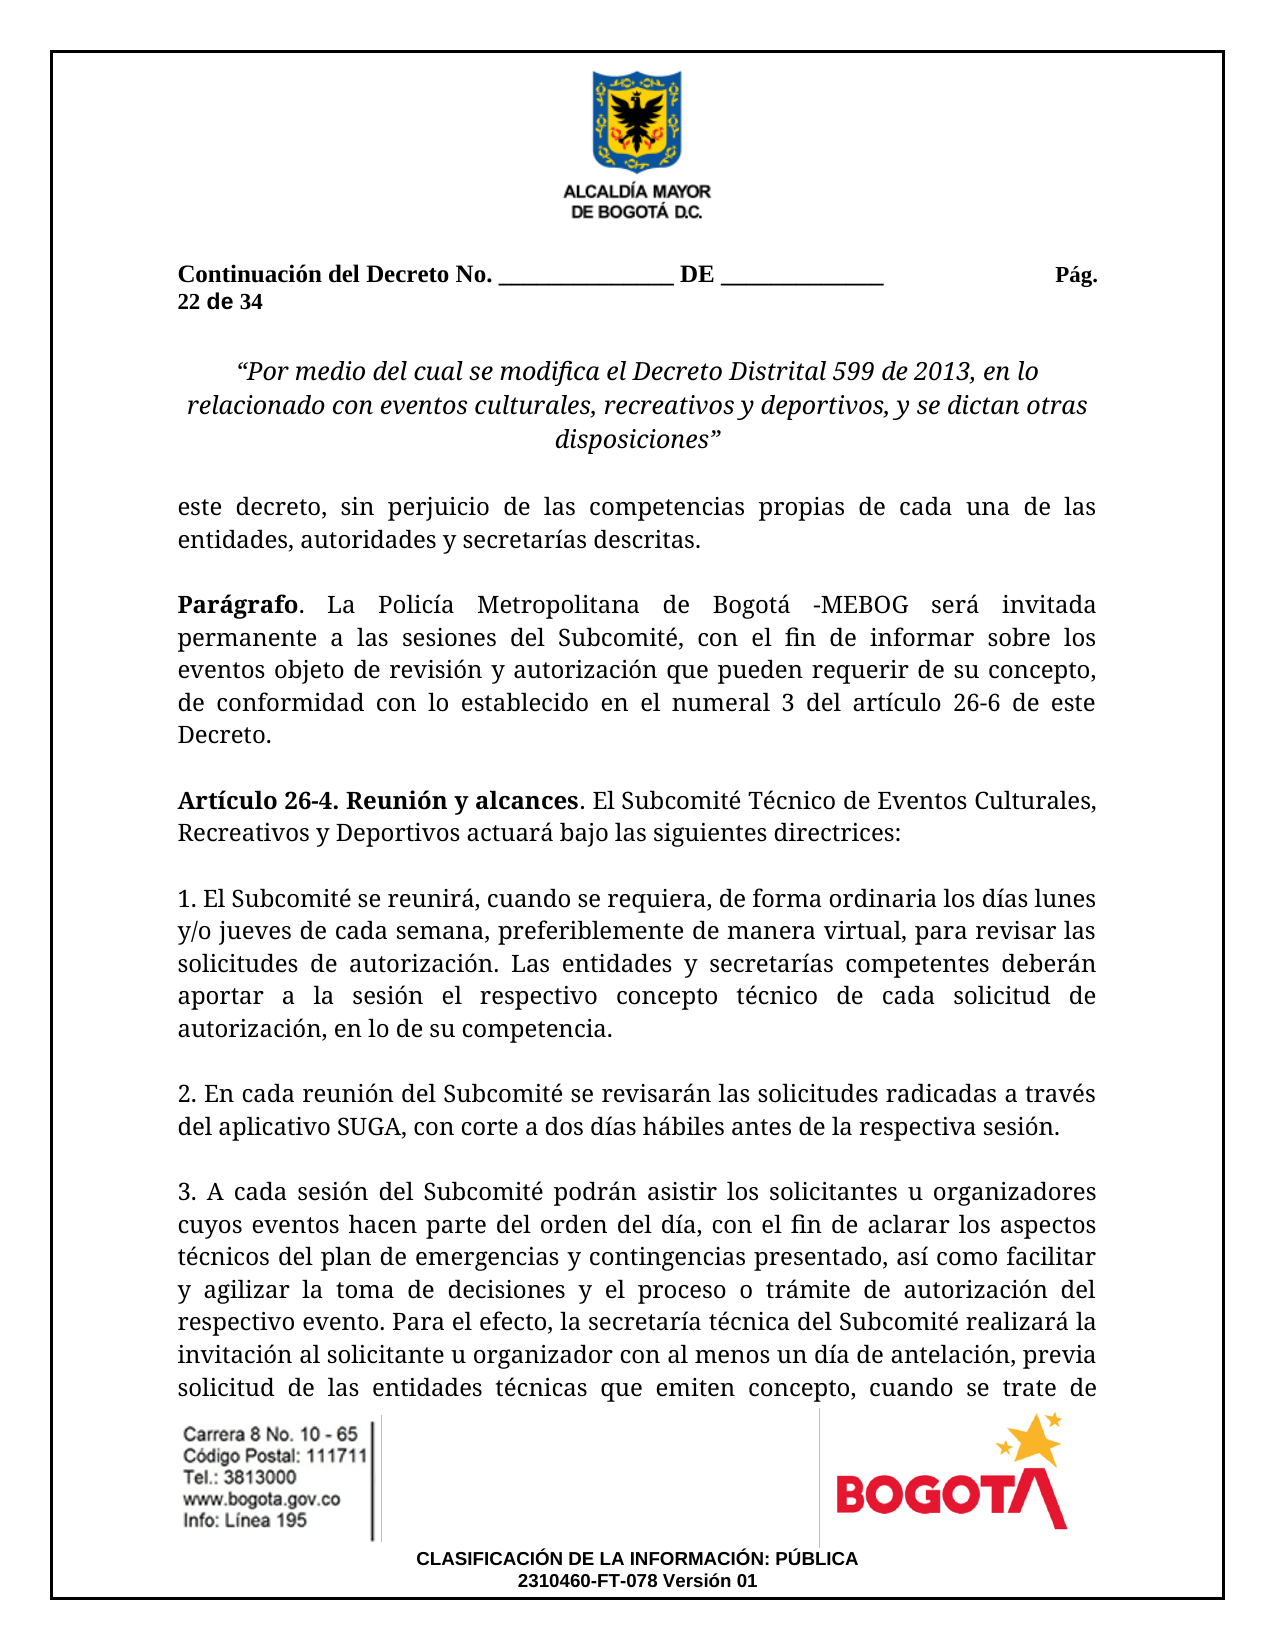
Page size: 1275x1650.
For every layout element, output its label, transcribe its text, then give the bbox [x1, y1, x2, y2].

text Parágrafo. La Policía Metropolitana de Bogotá -MEBOG será invitada permanente a las sesiones del Subcomité, con el fin de informar sobre los eventos objeto de revisión y autorización que pueden requerir de su concepto, de conformidad con lo establecido en el numeral 3 del artículo 26-6 de este Decreto. [177, 588, 1098, 751]
picture [553, 59, 722, 231]
text 2. En cada reunión del Subcomité se revisarán las solicitudes radicadas a través del aplicativo SUGA, con corte a dos días hábiles antes de la respectiva sesión. [177, 1077, 1098, 1142]
text Artículo 26-4. Reunión y alcances. El Subcomité Técnico de Eventos Culturales, Recreativos y Deportivos actuará bajo las siguientes directrices: [177, 783, 1098, 849]
picture [177, 1408, 1098, 1548]
text 1. El Subcomité se reunirá, cuando se requiera, de forma ordinaria los días lunes y/o jueves de cada semana, preferiblemente de manera virtual, para revisar las solicitudes de autorización. Las entidades y secretarías competentes deberán aportar a la sesión el respectivo concepto técnico de cada solicitud de autorización, en lo de su competencia. [177, 881, 1098, 1044]
